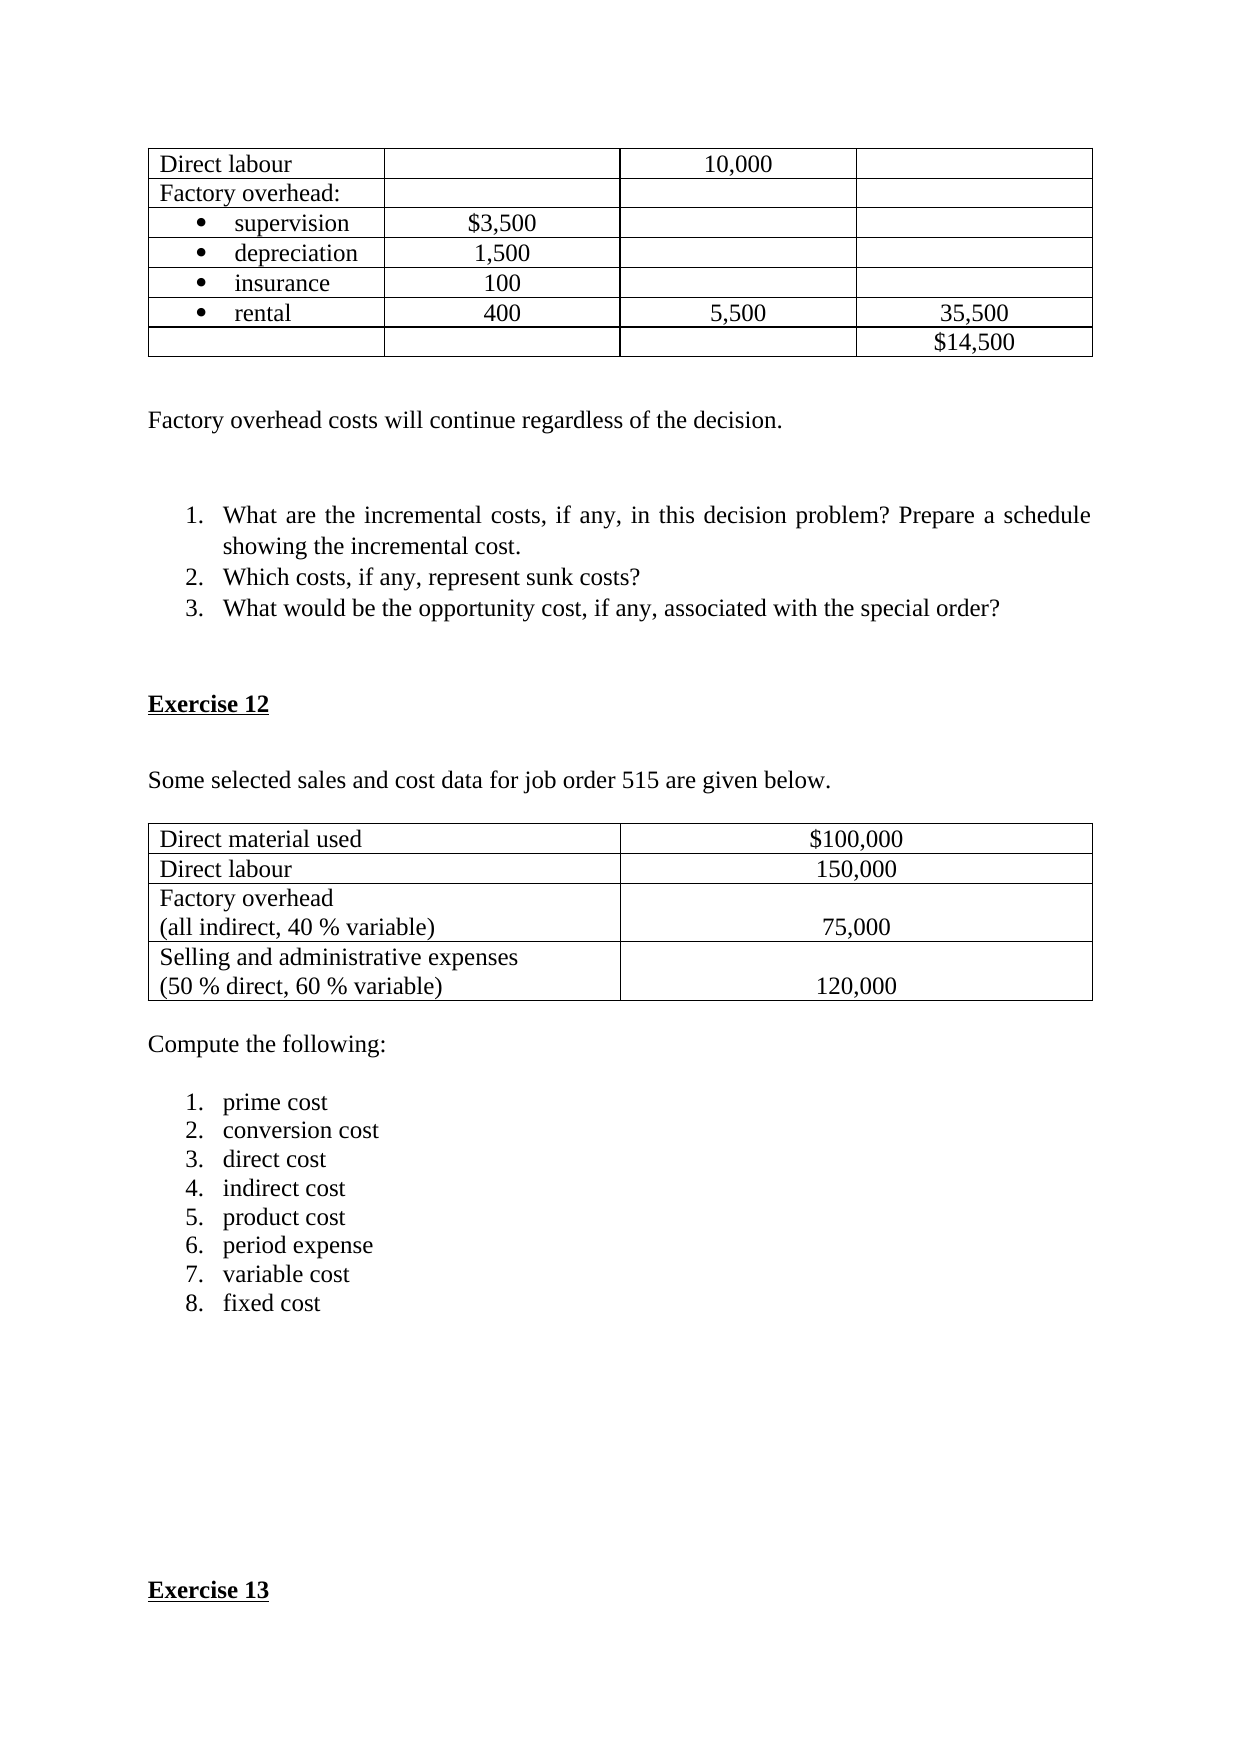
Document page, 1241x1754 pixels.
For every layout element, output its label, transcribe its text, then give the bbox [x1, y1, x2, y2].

list What would be the opportunity cost, if any, associated with the special order? [185, 593, 1093, 622]
list indirect cost [185, 1173, 1093, 1202]
table_cell [385, 179, 619, 207]
text Exercise 13 [148, 1576, 1093, 1604]
table_cell supervision [149, 208, 384, 237]
table_cell [857, 179, 1092, 207]
list period expense [185, 1231, 1093, 1259]
table_cell 400 [385, 298, 619, 326]
list conversion cost [185, 1116, 1093, 1144]
list What are the incremental costs, if any, in this decision problem? Prepare a schedule showing the incremental cost. [185, 500, 1093, 560]
table_cell 150,000 [621, 854, 1092, 882]
table_cell $3,500 [385, 208, 619, 237]
list direct cost [185, 1144, 1093, 1173]
table_cell 100 [385, 268, 619, 297]
table_cell [149, 328, 384, 356]
table_cell [857, 238, 1092, 267]
list fixed cost [185, 1288, 1093, 1317]
table_cell [621, 328, 856, 356]
table_cell 1,500 [385, 238, 619, 267]
table_cell insurance [149, 268, 384, 297]
table_cell [621, 179, 856, 207]
table_cell [385, 149, 619, 177]
table_cell $14,500 [857, 328, 1092, 356]
list product cost [185, 1202, 1093, 1231]
table_cell [385, 328, 619, 356]
table_cell Factory overhead: [149, 179, 384, 207]
list Which costs, if any, represent sunk costs? [185, 562, 1093, 591]
table_cell Direct labour [149, 149, 384, 177]
list variable cost [185, 1259, 1093, 1288]
table_cell [621, 268, 856, 297]
text Factory overhead costs will continue regardless of the decision. [148, 405, 1093, 434]
text Exercise 12 [148, 689, 1093, 718]
table_cell depreciation [149, 238, 384, 267]
table_cell [857, 268, 1092, 297]
table_cell rental [149, 298, 384, 326]
text Some selected sales and cost data for job order 515 are given below. [148, 765, 1093, 794]
table_cell Selling and administrative expenses (50 % direct, 60 % variable) [149, 942, 620, 999]
table_cell [621, 208, 856, 237]
table_header $100,000 [621, 824, 1092, 853]
table_cell 5,500 [621, 298, 856, 326]
table_cell 120,000 [621, 942, 1092, 999]
table_cell Direct labour [149, 854, 620, 882]
list prime cost [185, 1087, 1093, 1116]
table_header Direct material used [149, 824, 620, 853]
table_cell Factory overhead (all indirect, 40 % variable) [149, 884, 620, 941]
table_cell [857, 208, 1092, 237]
table_cell 35,500 [857, 298, 1092, 326]
table_cell [857, 149, 1092, 177]
table_cell 10,000 [621, 149, 856, 177]
text Compute the following: [148, 1029, 1093, 1058]
table_cell 75,000 [621, 884, 1092, 941]
table_cell [621, 238, 856, 267]
